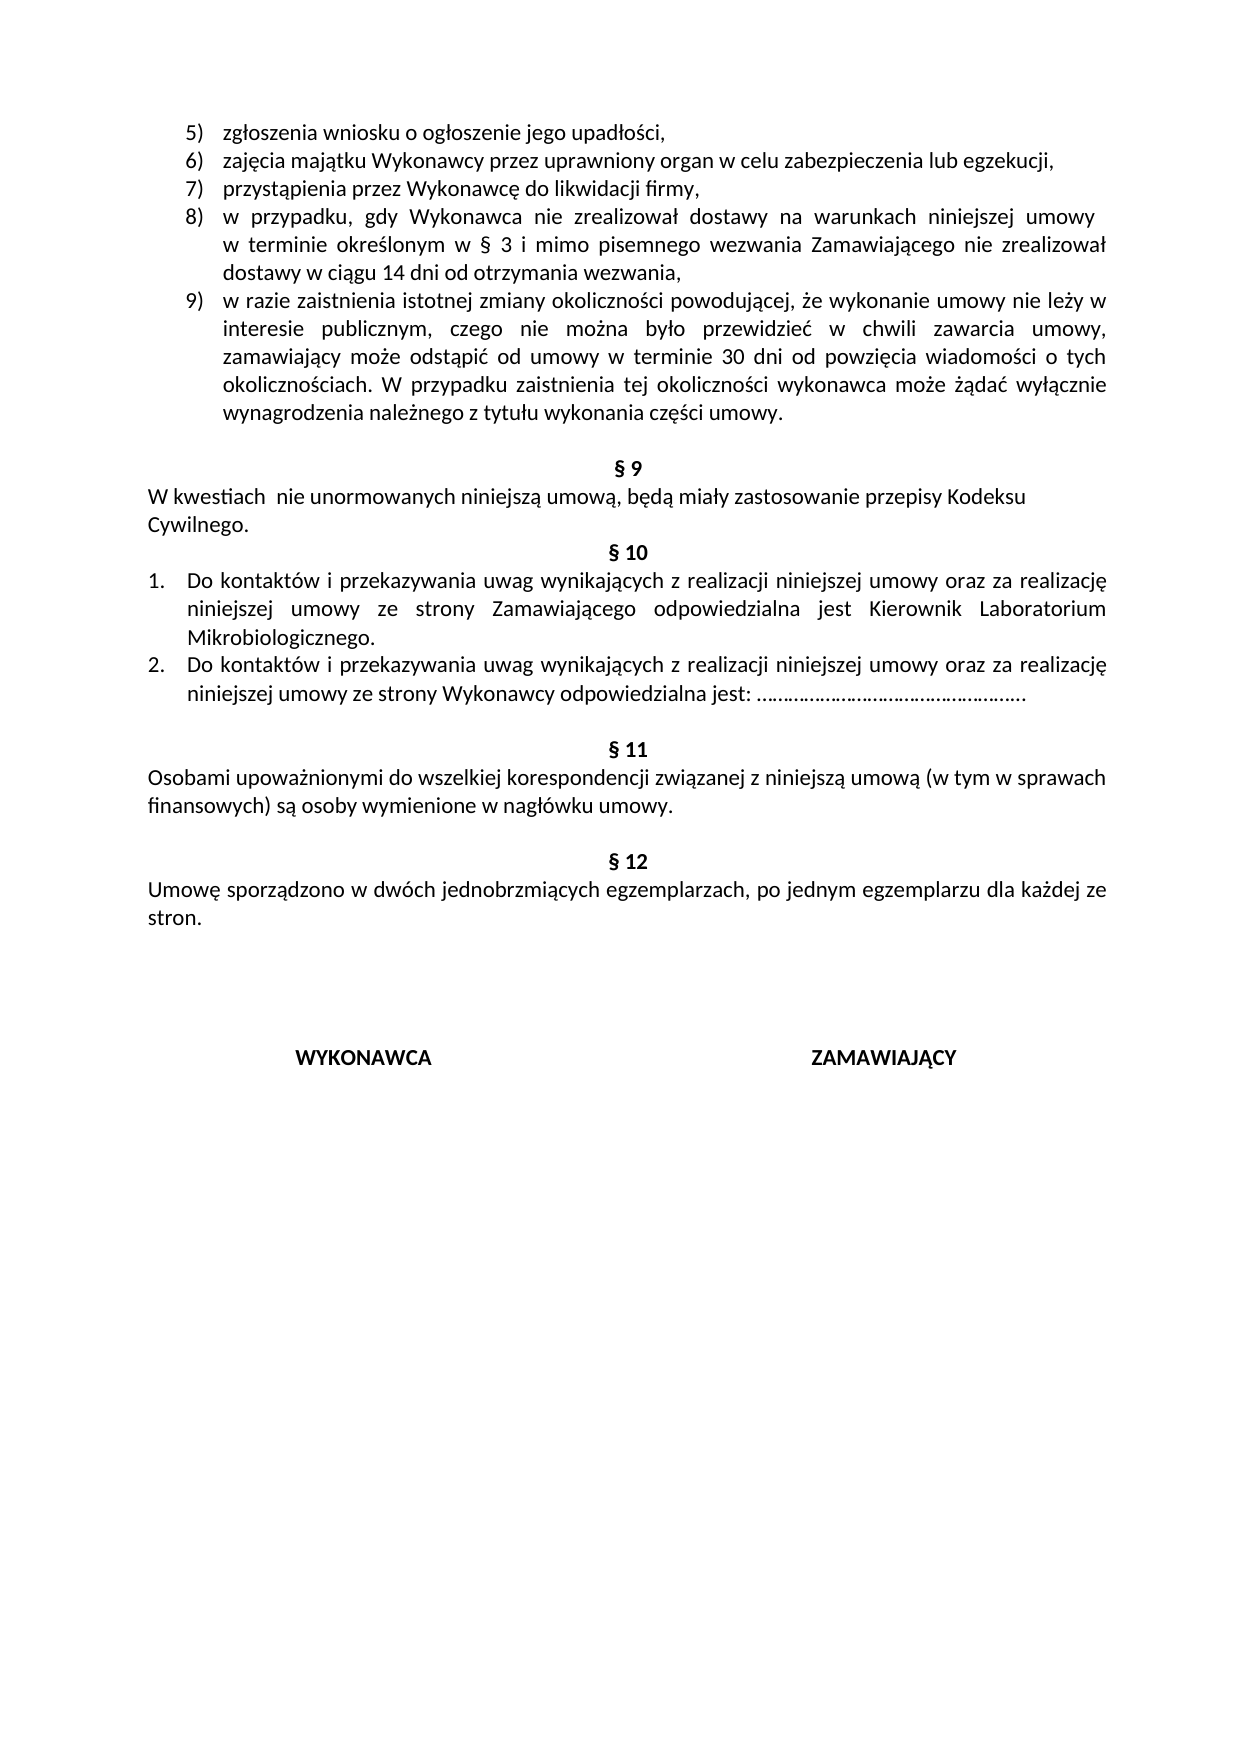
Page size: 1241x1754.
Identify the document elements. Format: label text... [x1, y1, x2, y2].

list przystąpienia przez Wykonawcę do likwidacji firmy, [185, 174, 1108, 202]
text § 9 [148, 454, 1108, 482]
list w przypadku, gdy Wykonawca nie zrealizował dostawy na warunkach niniejszej umowy w terminie określonym w § 3 i mimo pisemnego wezwania Zamawiającego nie zrealizował dostawy w ciągu 14 dni od otrzymania wezwania, [185, 202, 1108, 286]
text W kwestiach nie unormowanych niniejszą umową, będą miały zastosowanie przepisy Kodeksu Cywilnego. [148, 482, 1108, 538]
text § 12 [148, 847, 1108, 875]
list w razie zaistnienia istotnej zmiany okoliczności powodującej, że wykonanie umowy nie leży w interesie publicznym, czego nie można było przewidzieć w chwili zawarcia umowy, zamawiający może odstąpić od umowy w terminie 30 dni od powzięcia wiadomości o tych okolicznościach. W przypadku zaistnienia tej okoliczności wykonawca może żądać wyłącznie wynagrodzenia należnego z tytułu wykonania części umowy. [185, 286, 1108, 426]
text Umowę sporządzono w dwóch jednobrzmiących egzemplarzach, po jednym egzemplarzu dla każdej ze stron. [148, 875, 1108, 931]
text § 11 [148, 735, 1108, 763]
list Do kontaktów i przekazywania uwag wynikających z realizacji niniejszej umowy oraz za realizację niniejszej umowy ze strony Zamawiającego odpowiedzialna jest Kierownik Laboratorium Mikrobiologicznego. [148, 567, 1108, 651]
text WYKONAWCA ZAMAWIAJĄCY [221, 1043, 1108, 1071]
list zajęcia majątku Wykonawcy przez uprawniony organ w celu zabezpieczenia lub egzekucji, [185, 146, 1108, 174]
text Osobami upoważnionymi do wszelkiej korespondencji związanej z niniejszą umową (w tym w sprawach finansowych) są osoby wymienione w nagłówku umowy. [148, 763, 1108, 819]
text § 10 [148, 538, 1108, 567]
list Do kontaktów i przekazywania uwag wynikających z realizacji niniejszej umowy oraz za realizację niniejszej umowy ze strony Wykonawcy odpowiedzialna jest: …………………………………………... [148, 651, 1108, 707]
list zgłoszenia wniosku o ogłoszenie jego upadłości, [185, 118, 1108, 146]
